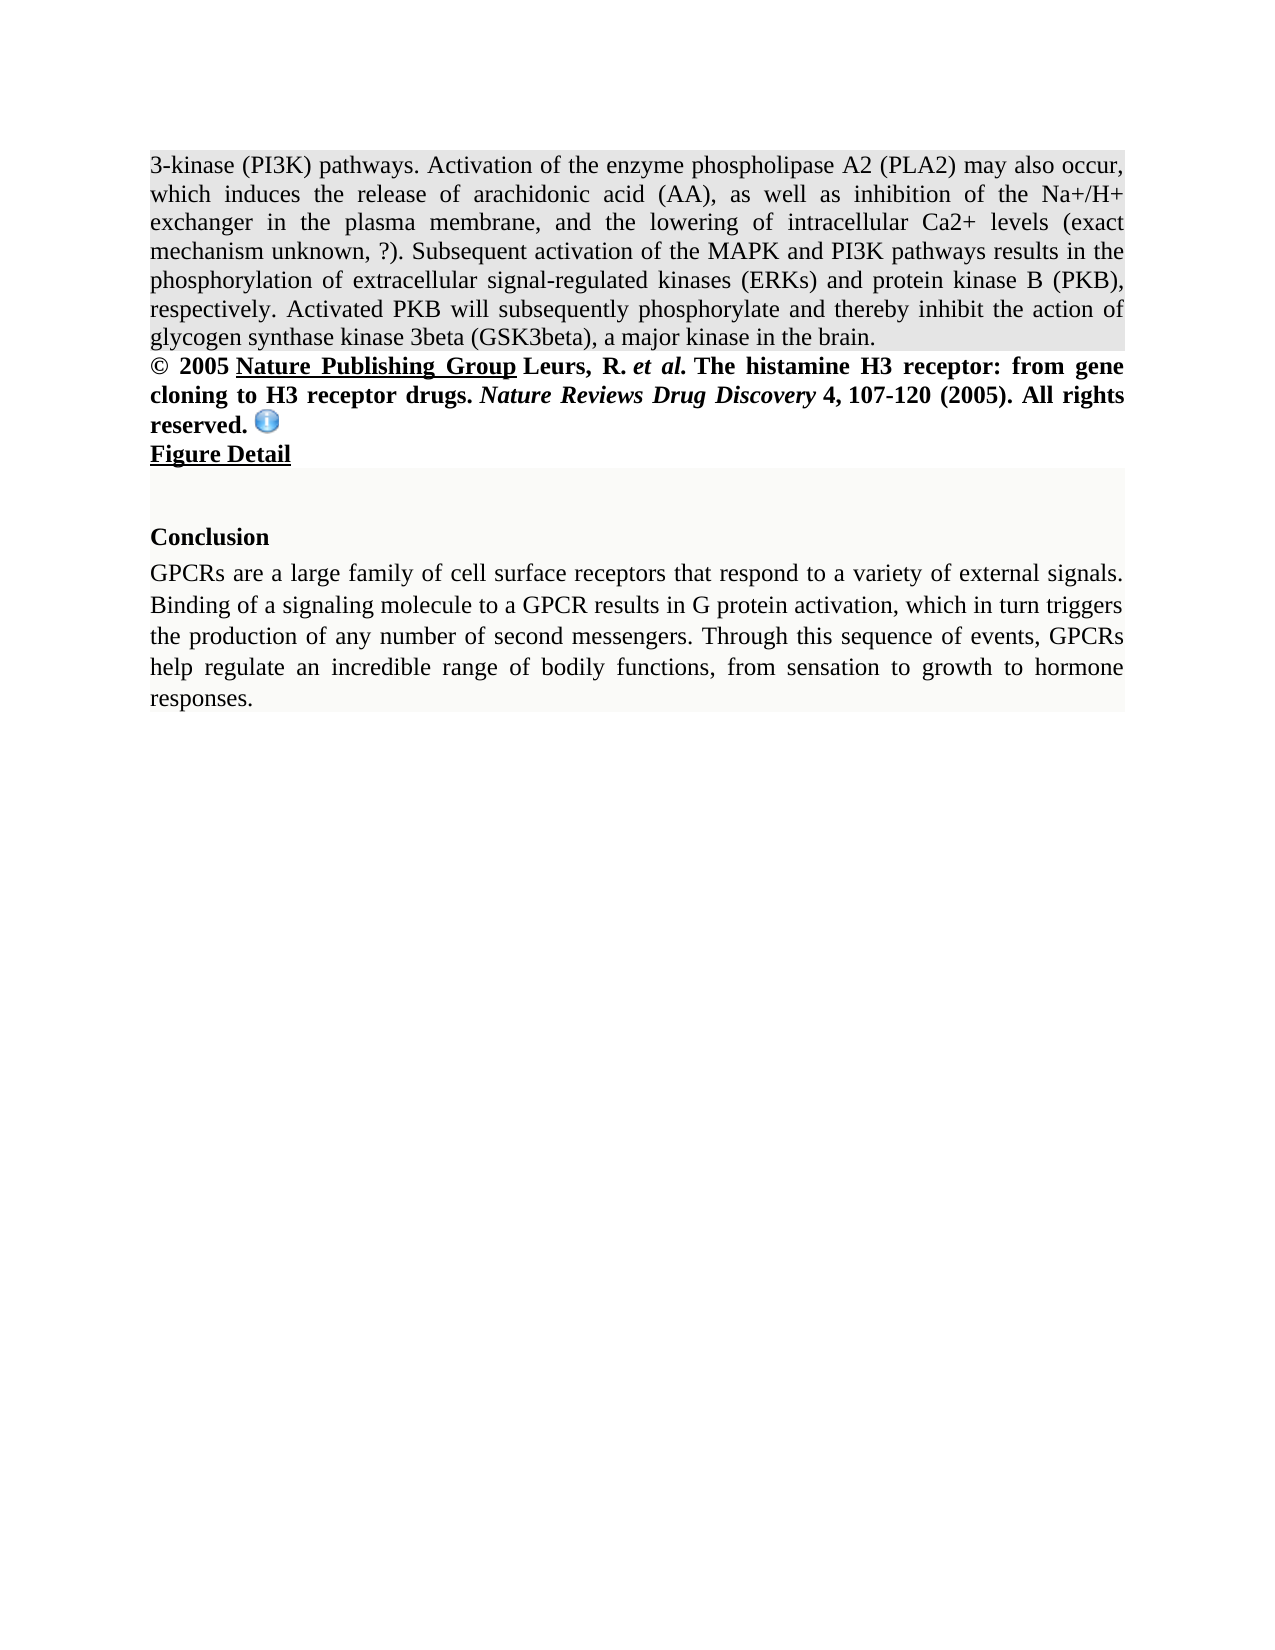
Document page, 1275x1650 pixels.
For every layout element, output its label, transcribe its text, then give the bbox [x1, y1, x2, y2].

text GPCRs are a large family of cell surface receptors that respond to a variety of external signals. Binding of a signaling molecule to a GPCR results in G protein activation, which in turn triggers the production of any number of second messengers. Through this sequence of events, GPCRs help regulate an incredible range of bodily functions, from sensation to growth to hormone responses. [150, 556, 1125, 712]
text Figure Detail [150, 439, 1125, 468]
text Conclusion [150, 520, 1125, 551]
text © 2005 Nature Publishing Group Leurs, R. et al. The histamine H3 receptor: from gene cloning to H3 receptor drugs. Nature Reviews Drug Discovery 4, 107-120 (2005). All rights reserved. [150, 351, 1125, 439]
picture [254, 408, 279, 434]
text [150, 150, 1125, 351]
